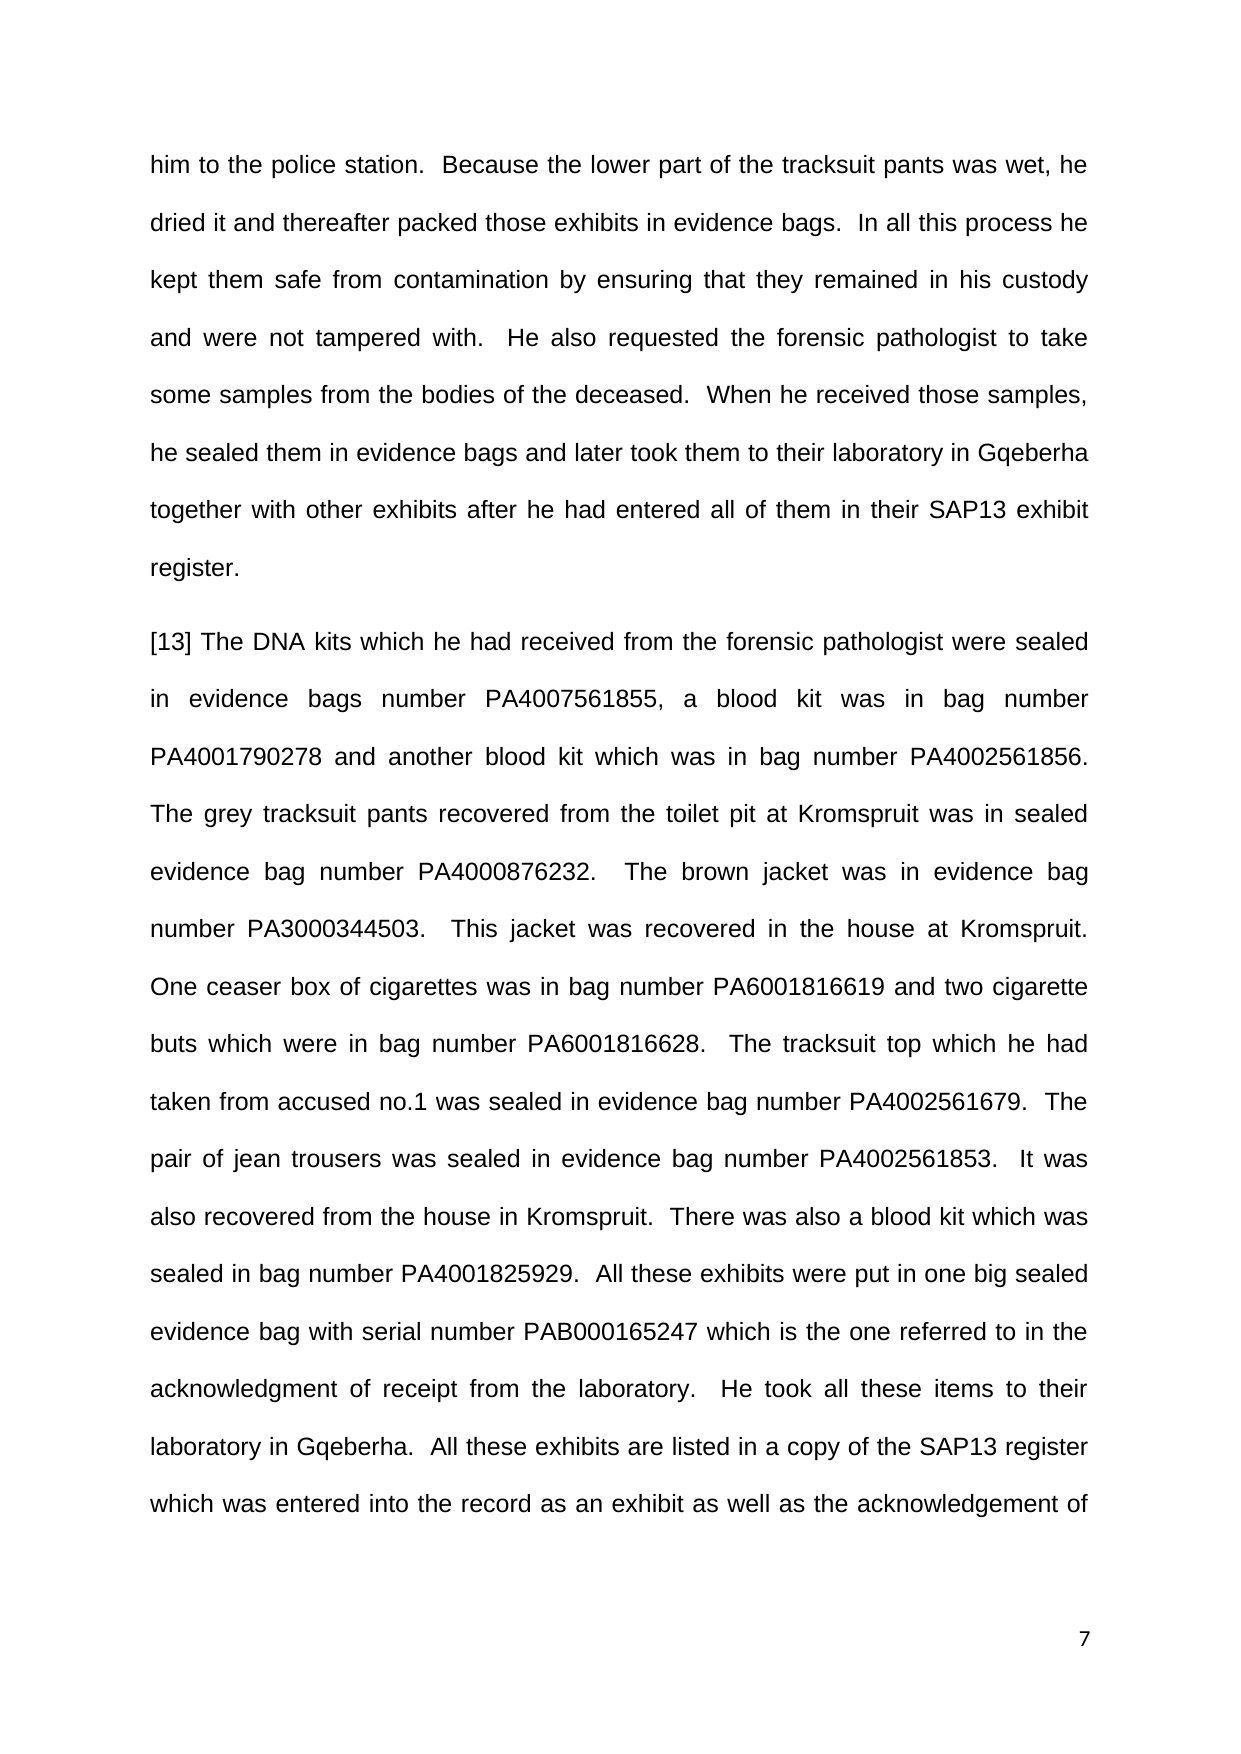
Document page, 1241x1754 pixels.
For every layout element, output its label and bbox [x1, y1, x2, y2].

text [150, 627, 1090, 1518]
text [150, 150, 1090, 581]
